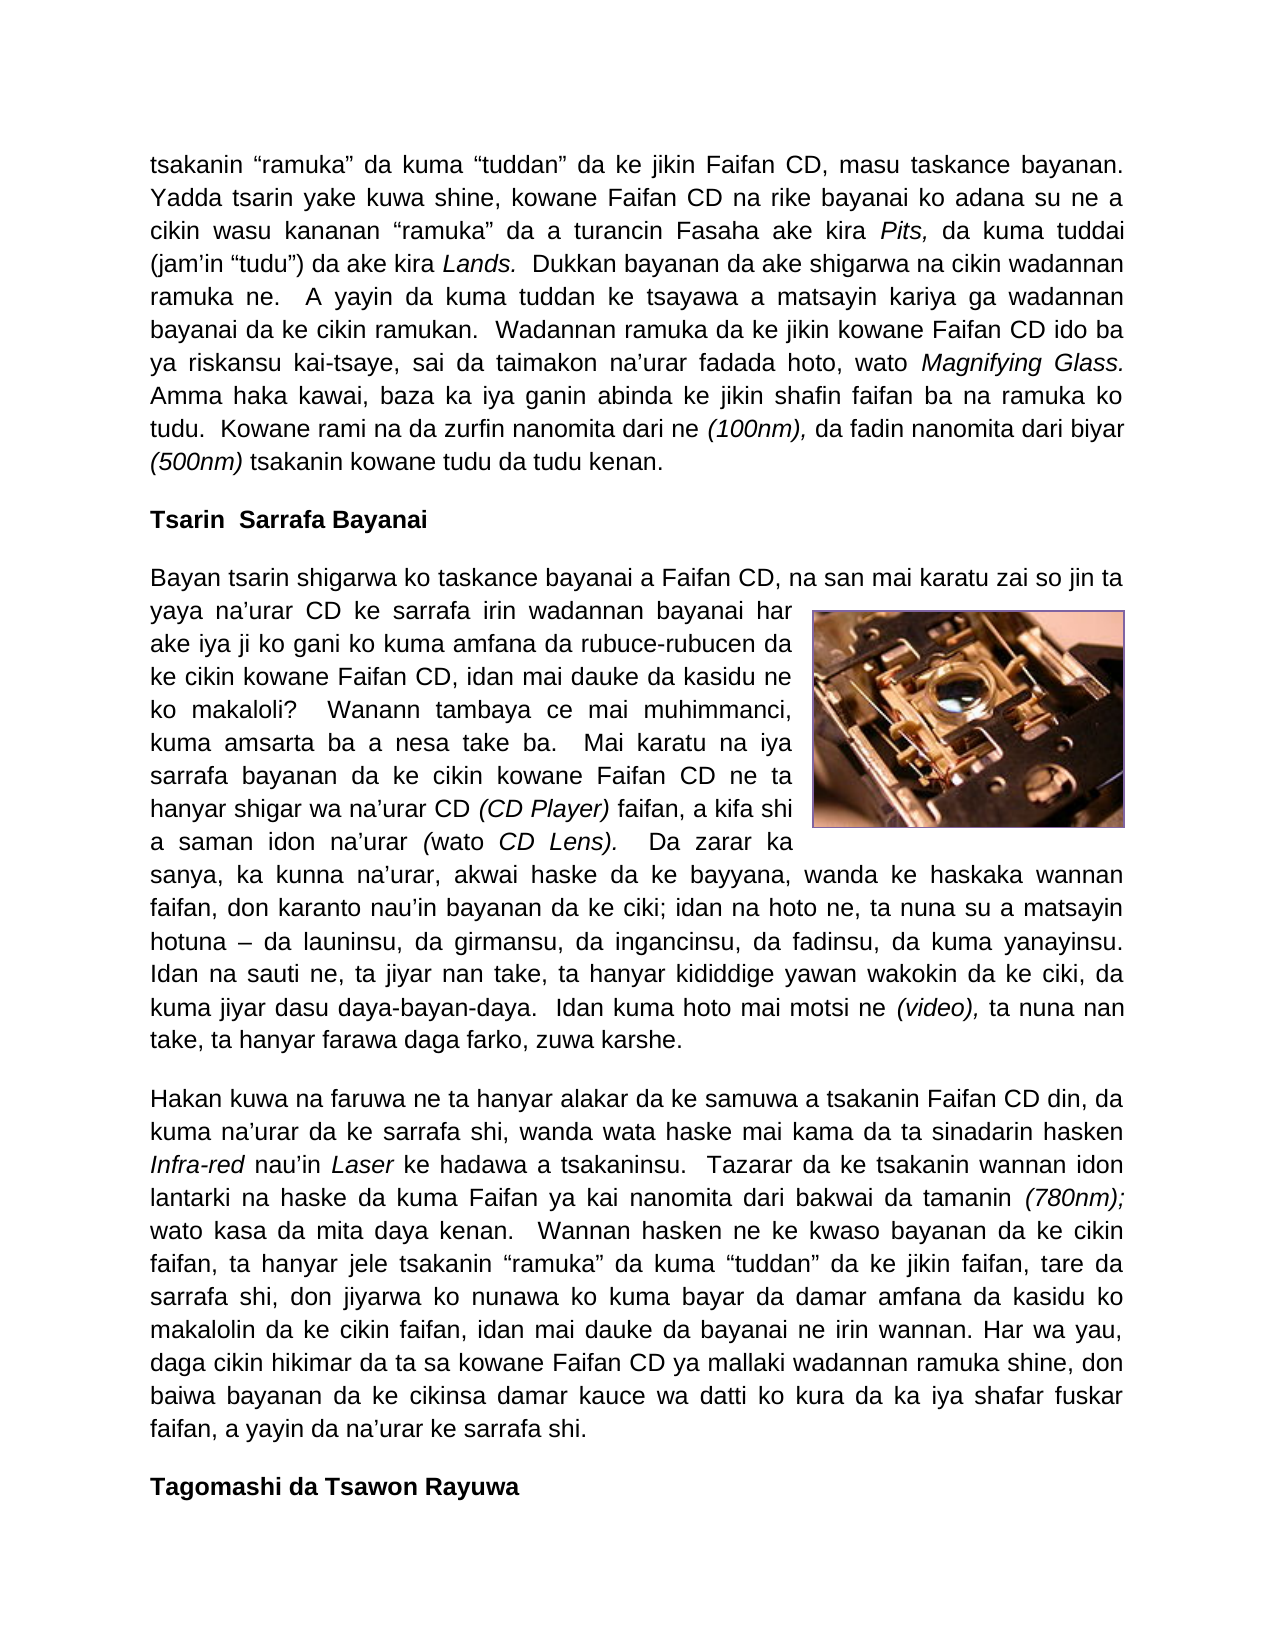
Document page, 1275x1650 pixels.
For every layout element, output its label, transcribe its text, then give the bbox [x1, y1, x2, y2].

text Hakan kuwa na faruwa ne ta hanyar alakar da ke samuwa a tsakanin Faifan CD din, da kuma na’urar da ke sarrafa shi, wanda wata haske mai kama da ta sinadarin hasken Infra-red nau’in Laser ke hadawa a tsakaninsu. Tazarar da ke tsakanin wannan idon lantarki na haske da kuma Faifan ya kai nanomita dari bakwai da tamanin (780nm); wato kasa da mita daya kenan. Wannan hasken ne ke kwaso bayanan da ke cikin faifan, ta hanyar jele tsakanin “ramuka” da kuma “tuddan” da ke jikin faifan, tare da sarrafa shi, don jiyarwa ko nunawa ko kuma bayar da damar amfana da kasidu ko makalolin da ke cikin faifan, idan mai dauke da bayanai ne irin wannan. Har wa yau, daga cikin hikimar da ta sa kowane Faifan CD ya mallaki wadannan ramuka shine, don baiwa bayanan da ke cikinsa damar kauce wa datti ko kura da ka iya shafar fuskar faifan, a yayin da na’urar ke sarrafa shi. [150, 1083, 1125, 1442]
picture [814, 612, 1123, 827]
text Tsarin Sarrafa Bayanai [150, 505, 1125, 534]
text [150, 150, 1125, 476]
text Bayan tsarin shigarwa ko taskance bayanai a Faifan CD, na san mai karatu zai so jin ta yaya na’urar CD ke sarrafa irin wadannan bayanai har ake iya ji ko gani ko kuma amfana da rubuce-rubucen da ke cikin kowane Faifan CD, idan mai dauke da kasidu ne ko makaloli? Wanann tambaya ce mai muhimmanci, kuma amsarta ba a nesa take ba. Mai karatu na iya sarrafa bayanan da ke cikin kowane Faifan CD ne ta hanyar shigar wa na’urar CD (CD Player) faifan, a kifa shi a saman idon na’urar (wato CD Lens). Da zarar ka sanya, ka kunna na’urar, akwai haske da ke bayyana, wanda ke haskaka wannan faifan, don karanto nau’in bayanan da ke ciki; idan na hoto ne, ta nuna su a matsayin hotuna – da launinsu, da girmansu, da ingancinsu, da fadinsu, da kuma yanayinsu. Idan na sauti ne, ta jiyar nan take, ta hanyar kididdige yawan wakokin da ke ciki, da kuma jiyar dasu daya-bayan-daya. Idan kuma hoto mai motsi ne (video), ta nuna nan take, ta hanyar farawa daga farko, zuwa karshe. [150, 563, 1125, 1054]
text Tagomashi da Tsawon Rayuwa [150, 1472, 1125, 1501]
